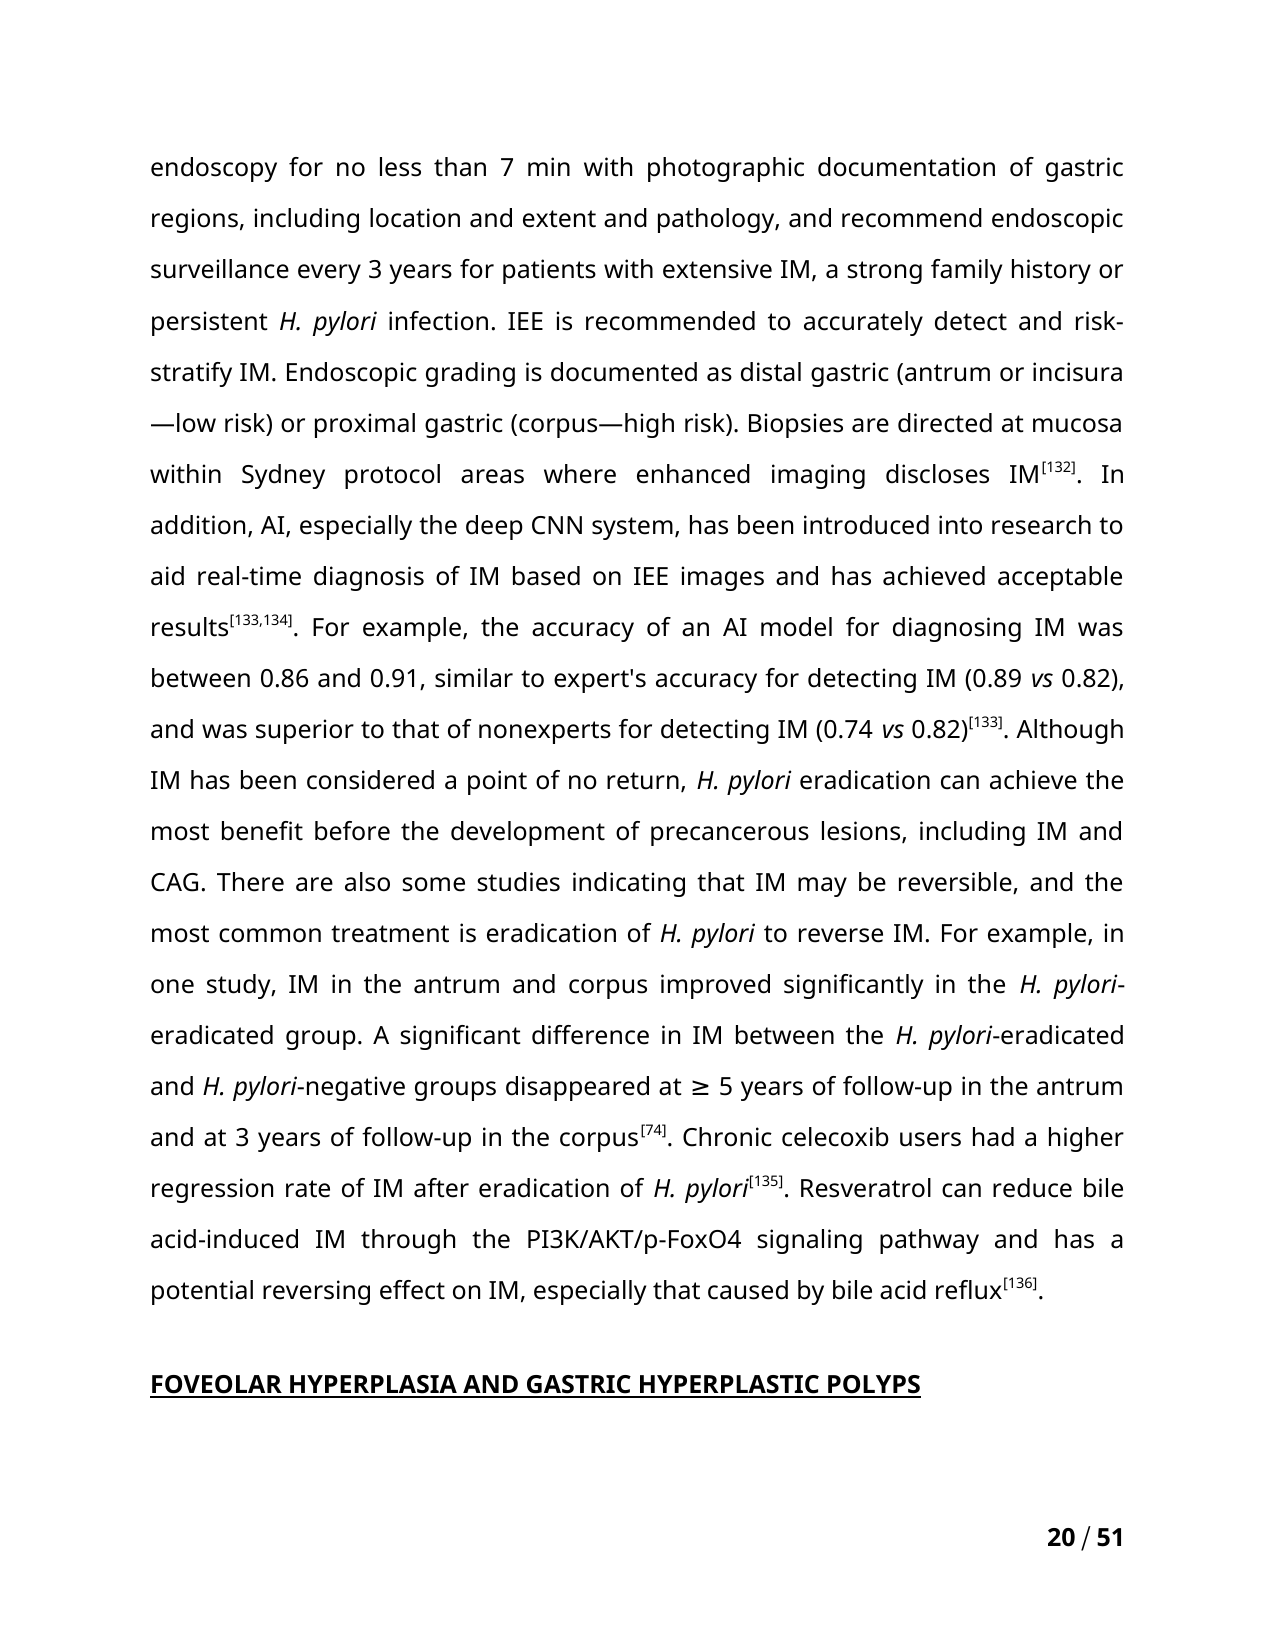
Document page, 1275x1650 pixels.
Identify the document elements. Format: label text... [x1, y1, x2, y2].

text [150, 150, 1125, 1307]
text Foveolar hyperplasia and gastric hyperplastic polyps [150, 1367, 1125, 1401]
